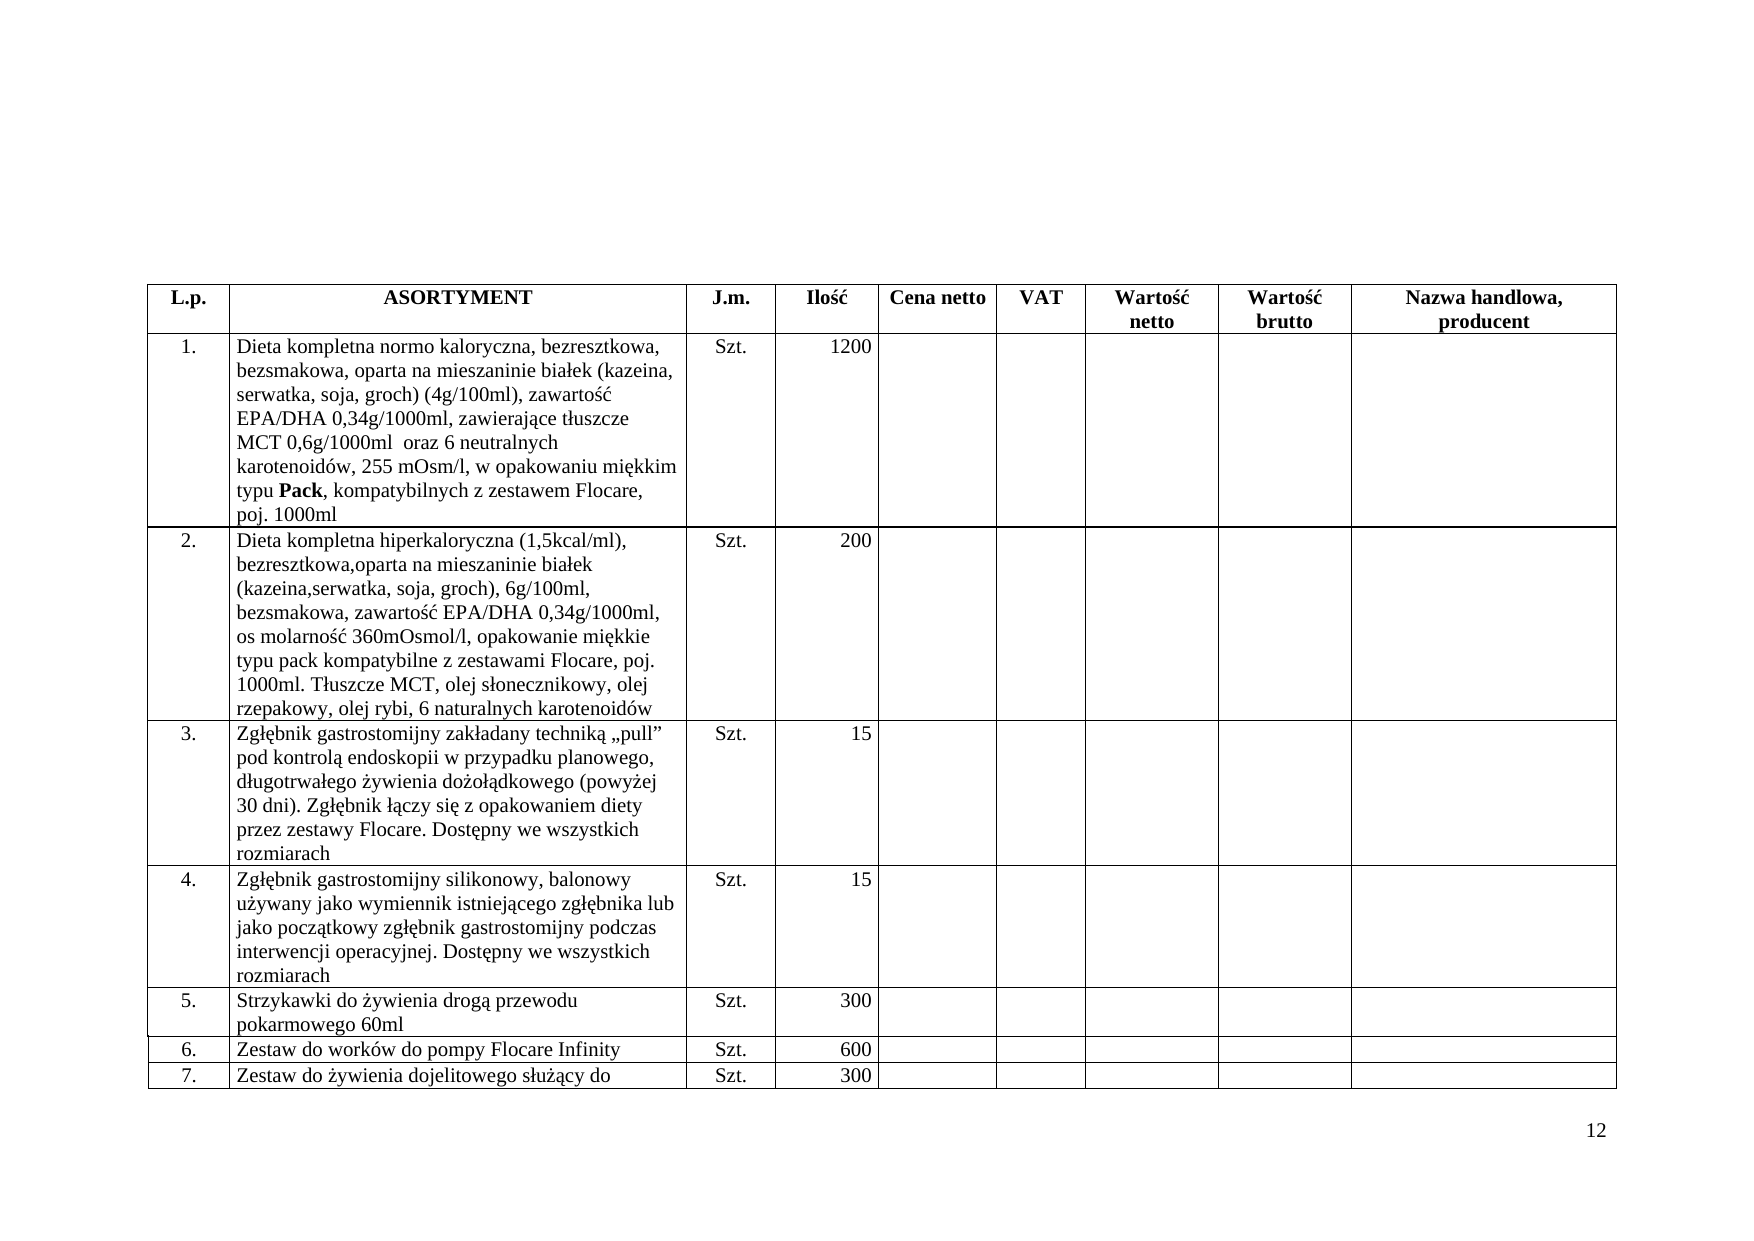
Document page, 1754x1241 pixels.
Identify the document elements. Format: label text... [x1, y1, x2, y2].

table_cell [1219, 866, 1351, 987]
table_cell [997, 988, 1085, 1036]
table_cell 6. [149, 1037, 229, 1062]
table_cell [1352, 334, 1616, 526]
table_cell [1219, 528, 1351, 720]
table_cell [879, 866, 996, 987]
table_cell [997, 1037, 1085, 1062]
table_cell [997, 528, 1085, 720]
table_cell [879, 1037, 996, 1062]
table_cell Strzykawki do żywienia drogą przewodu pokarmowego 60ml [230, 988, 686, 1036]
table_cell [1219, 988, 1351, 1036]
table_cell Szt. [687, 721, 775, 865]
table_cell 2. [148, 528, 229, 720]
table_cell [997, 1063, 1085, 1088]
table_cell 7. [149, 1063, 229, 1088]
table_cell Dieta kompletna normo kaloryczna, bezresztkowa, bezsmakowa, oparta na mieszaninie białek (kazeina, serwatka, soja, groch) (4g/100ml), zawartość EPA/DHA 0,34g/1000ml, zawierające tłuszcze MCT 0,6g/1000ml oraz 6 neutralnych karotenoidów, 255 mOsm/l, w opakowaniu miękkim typu Pack, kompatybilnych z zestawem Flocare, poj. 1000ml [230, 334, 686, 526]
table_header VAT [997, 285, 1085, 333]
table_cell [879, 1063, 996, 1088]
table_cell [1352, 1063, 1616, 1088]
table_cell [879, 528, 996, 720]
table_cell Dieta kompletna hiperkaloryczna (1,5kcal/ml), bezresztkowa,oparta na mieszaninie białek (kazeina,serwatka, soja, groch), 6g/100ml, bezsmakowa, zawartość EPA/DHA 0,34g/1000ml, os molarność 360mOsmol/l, opakowanie miękkie typu pack kompatybilne z zestawami Flocare, poj. 1000ml. Tłuszcze MCT, olej słonecznikowy, olej rzepakowy, olej rybi, 6 naturalnych karotenoidów [230, 528, 686, 720]
table_cell [1352, 721, 1616, 865]
table_cell [1086, 721, 1218, 865]
table_cell [879, 721, 996, 865]
table_cell Szt. [687, 866, 775, 987]
table_cell [1086, 334, 1218, 526]
table_cell 1200 [776, 334, 878, 526]
table_cell 600 [776, 1037, 878, 1062]
table_header ASORTYMENT [230, 285, 686, 333]
table_cell [1219, 1063, 1351, 1088]
table_cell 1. [148, 334, 229, 526]
table_cell [1352, 1037, 1616, 1062]
table_cell 300 [776, 988, 878, 1036]
table_cell [879, 988, 996, 1036]
table_cell [1219, 721, 1351, 865]
table_cell [1352, 988, 1616, 1036]
table_cell [1086, 866, 1218, 987]
table_cell [1086, 1063, 1218, 1088]
table_cell 5. [148, 988, 229, 1036]
table_cell [1086, 988, 1218, 1036]
table_cell [997, 866, 1085, 987]
table_cell 3. [148, 721, 229, 865]
table_header Ilość [776, 285, 878, 333]
table_cell [1352, 528, 1616, 720]
table_cell [1219, 334, 1351, 526]
table_cell 300 [776, 1063, 878, 1088]
table_cell 15 [776, 866, 878, 987]
table_cell Zgłębnik gastrostomijny zakładany techniką „pull” pod kontrolą endoskopii w przypadku planowego, długotrwałego żywienia dożołądkowego (powyżej 30 dni). Zgłębnik łączy się z opakowaniem diety przez zestawy Flocare. Dostępny we wszystkich rozmiarach [230, 721, 686, 865]
table_header Wartość netto [1086, 285, 1218, 333]
table_cell [1219, 1037, 1351, 1062]
table_cell 200 [776, 528, 878, 720]
table_cell [997, 721, 1085, 865]
table_header J.m. [687, 285, 775, 333]
table_header Wartość brutto [1219, 285, 1351, 333]
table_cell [230, 1063, 686, 1088]
table_cell Szt. [687, 1063, 775, 1088]
table_cell [1086, 528, 1218, 720]
table_cell Szt. [687, 334, 775, 526]
table_cell [1086, 1037, 1218, 1062]
table_cell Szt. [687, 988, 775, 1036]
table_cell Szt. [687, 1037, 775, 1062]
table_cell 4. [148, 866, 229, 987]
table_cell Szt. [687, 528, 775, 720]
table_cell [879, 334, 996, 526]
table_header Nazwa handlowa, producent [1352, 285, 1616, 333]
table_cell [1352, 866, 1616, 987]
table_header L.p. [148, 285, 229, 333]
table_cell Zgłębnik gastrostomijny silikonowy, balonowy używany jako wymiennik istniejącego zgłębnika lub jako początkowy zgłębnik gastrostomijny podczas interwencji operacyjnej. Dostępny we wszystkich rozmiarach [230, 866, 686, 987]
table_header Cena netto [879, 285, 996, 333]
table_cell 15 [776, 721, 878, 865]
table_cell Zestaw do worków do pompy Flocare Infinity [230, 1037, 686, 1062]
table_cell [997, 334, 1085, 526]
